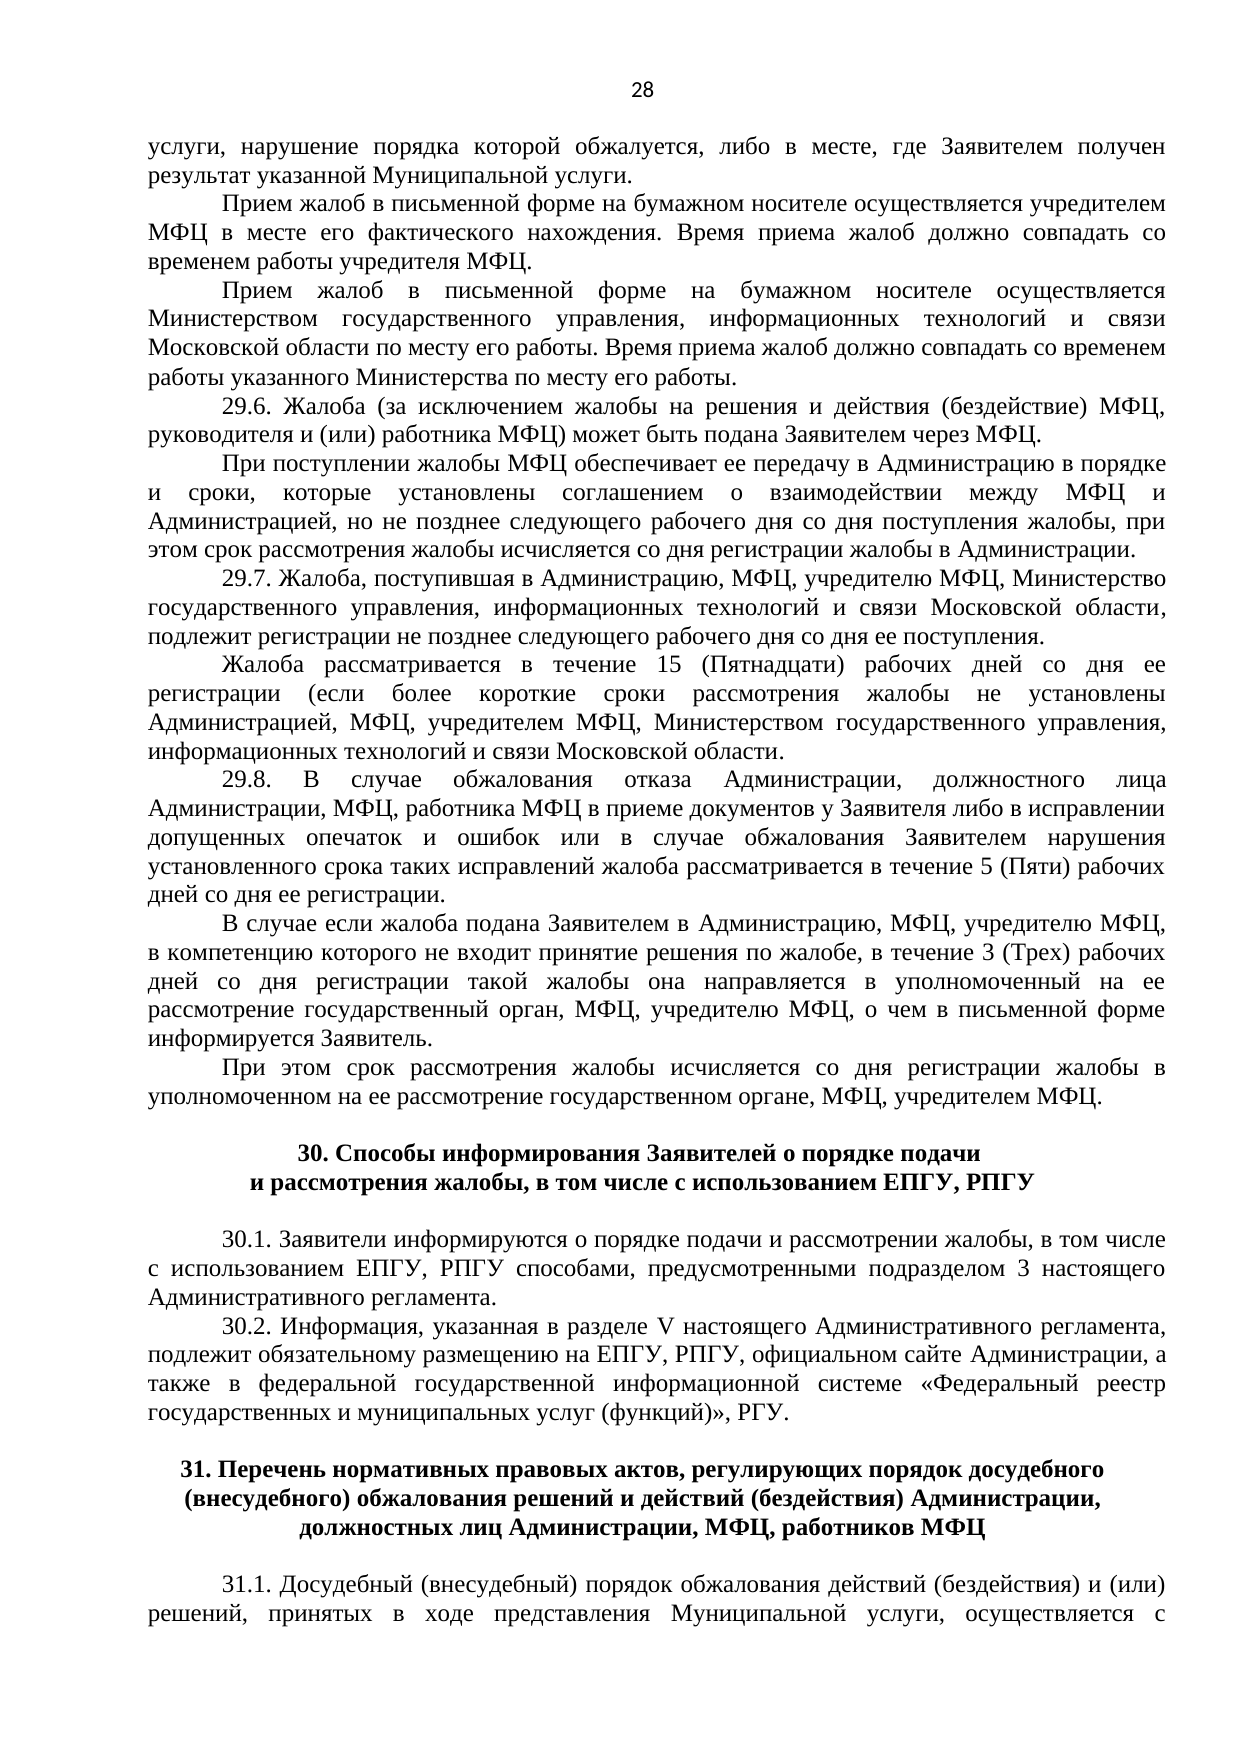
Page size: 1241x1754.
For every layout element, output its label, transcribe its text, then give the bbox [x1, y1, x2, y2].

text 31. Перечень нормативных правовых актов, регулирующих порядок досудебного (внесудебного) обжалования решений и действий (бездействия) Администрации, должностных лиц Администрации, МФЦ, работников МФЦ [118, 1454, 1167, 1541]
text 30.1. Заявители информируются о порядке подачи и рассмотрении жалобы, в том числе с использованием ЕПГУ, РПГУ способами, предусмотренными подразделом 3 настоящего Административного регламента. [148, 1224, 1167, 1311]
text Прием жалоб в письменной форме на бумажном носителе осуществляется Министерством государственного управления, информационных технологий и связи Московской области по месту его работы. Время приема жалоб должно совпадать со временем работы указанного Министерства по месту его работы. [148, 275, 1167, 391]
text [148, 1569, 1167, 1627]
text Прием жалоб в письменной форме на бумажном носителе осуществляется учредителем МФЦ в месте его фактического нахождения. Время приема жалоб должно совпадать со временем работы учредителя МФЦ. [148, 188, 1167, 275]
text Жалоба рассматривается в течение 15 (Пятнадцати) рабочих дней со дня ее регистрации (если более короткие сроки рассмотрения жалобы не установлены Администрацией, МФЦ, учредителем МФЦ, Министерством государственного управления, информационных технологий и связи Московской области. [148, 649, 1167, 764]
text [148, 131, 1167, 188]
text 30.2. Информация, указанная в разделе V настоящего Административного регламента, подлежит обязательному размещению на ЕПГУ, РПГУ, официальном сайте Администрации, а также в федеральной государственной информационной системе «Федеральный реестр государственных и муниципальных услуг (функций)», РГУ. [148, 1311, 1167, 1426]
text 30. Способы информирования Заявителей о порядке подачи и рассмотрения жалобы, в том числе с использованием ЕПГУ, РПГУ [118, 1138, 1167, 1196]
text 29.7. Жалоба, поступившая в Администрацию, МФЦ, учредителю МФЦ, Министерство государственного управления, информационных технологий и связи Московской области, подлежит регистрации не позднее следующего рабочего дня со дня ее поступления. [148, 563, 1167, 649]
text 29.8. В случае обжалования отказа Администрации, должностного лица Администрации, МФЦ, работника МФЦ в приеме документов у Заявителя либо в исправлении допущенных опечаток и ошибок или в случае обжалования Заявителем нарушения установленного срока таких исправлений жалоба рассматривается в течение 5 (Пяти) рабочих дней со дня ее регистрации. [148, 764, 1167, 908]
text При поступлении жалобы МФЦ обеспечивает ее передачу в Администрацию в порядке и сроки, которые установлены соглашением о взаимодействии между МФЦ и Администрацией, но не позднее следующего рабочего дня со дня поступления жалобы, при этом срок рассмотрения жалобы исчисляется со дня регистрации жалобы в Администрации. [148, 448, 1167, 563]
text При этом срок рассмотрения жалобы исчисляется со дня регистрации жалобы в уполномоченном на ее рассмотрение государственном органе, МФЦ, учредителем МФЦ. [148, 1052, 1167, 1109]
text В случае если жалоба подана Заявителем в Администрацию, МФЦ, учредителю МФЦ, в компетенцию которого не входит принятие решения по жалобе, в течение 3 (Трех) рабочих дней со дня регистрации такой жалобы она направляется в уполномоченный на ее рассмотрение государственный орган, МФЦ, учредителю МФЦ, о чем в письменной форме информируется Заявитель. [148, 908, 1167, 1052]
text 29.6. Жалоба (за исключением жалобы на решения и действия (бездействие) МФЦ, руководителя и (или) работника МФЦ) может быть подана Заявителем через МФЦ. [148, 391, 1167, 448]
